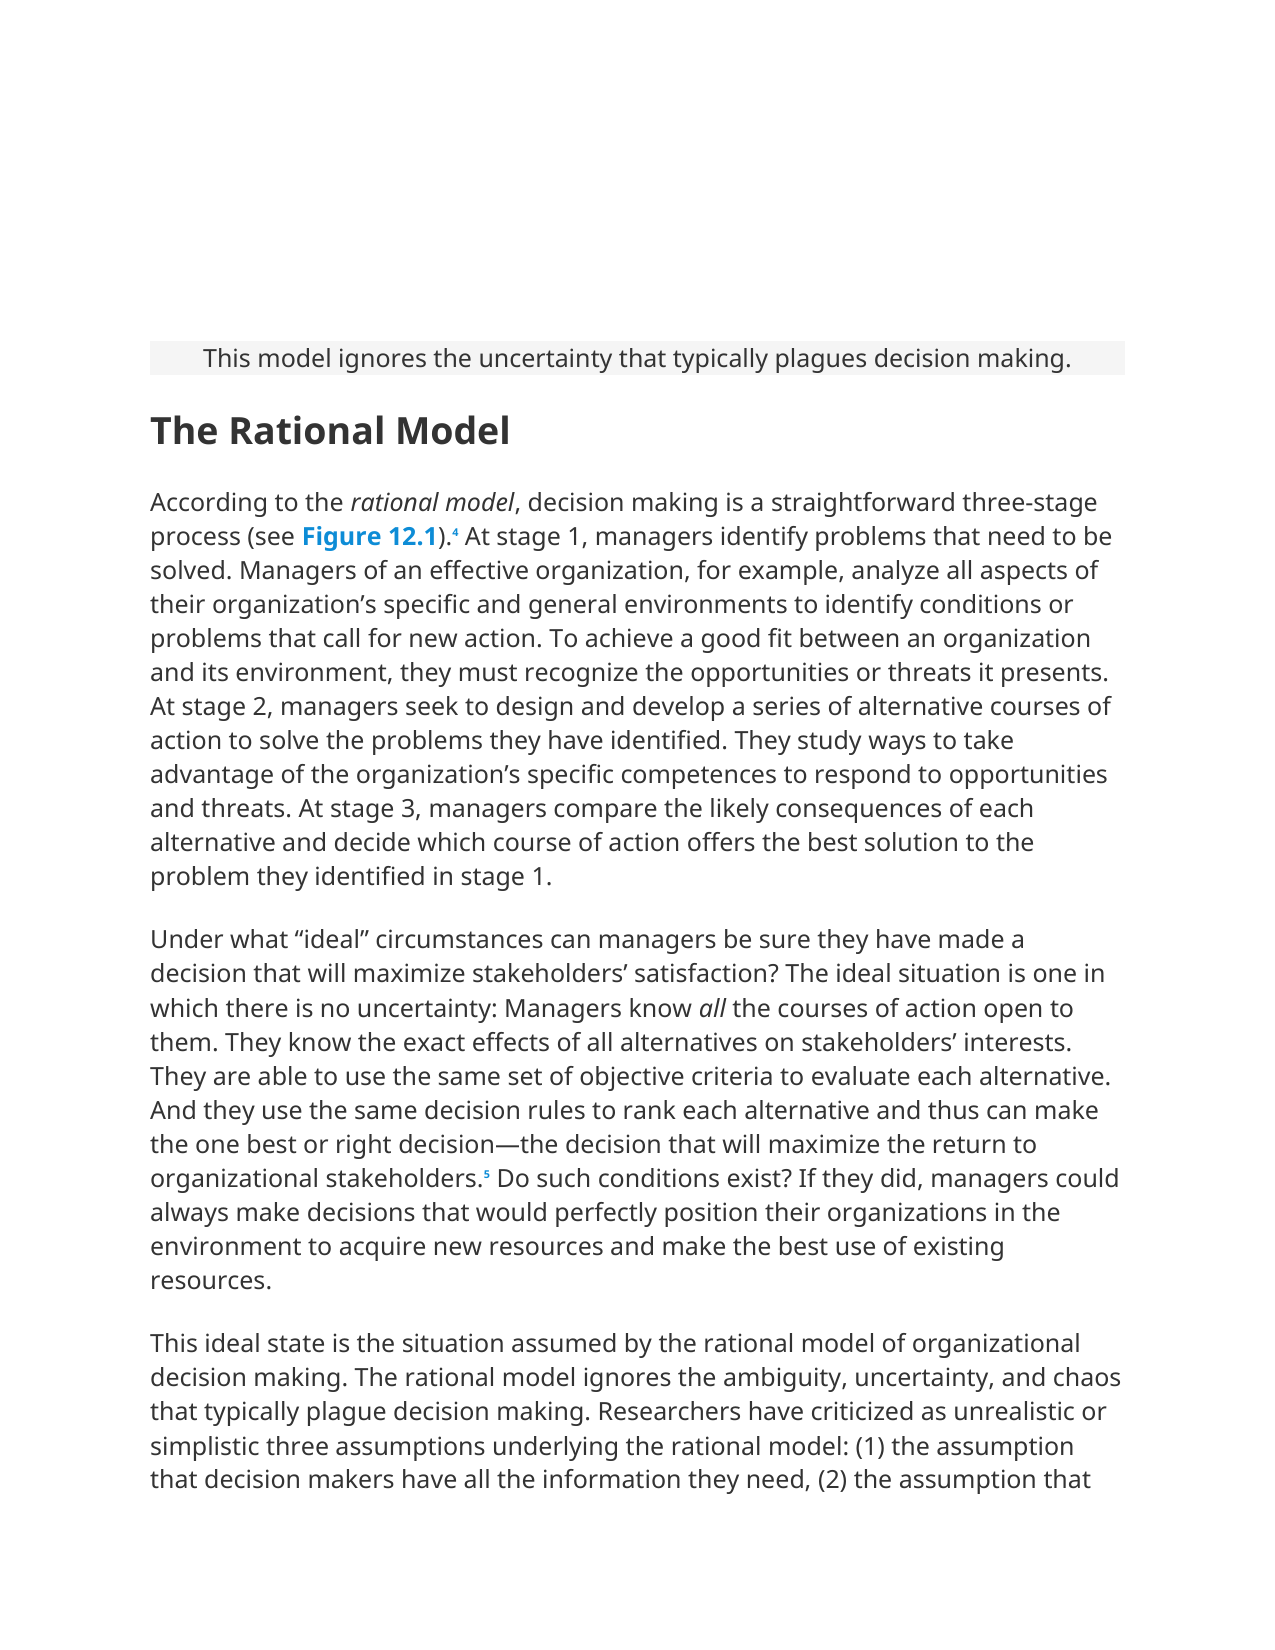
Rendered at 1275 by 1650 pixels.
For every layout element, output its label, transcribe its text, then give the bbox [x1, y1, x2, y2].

text Under what “ideal” circumstances can managers be sure they have made a decision that will maximize stakeholders’ satisfaction? The ideal situation is one in which there is no uncertainty: Managers know all the courses of action open to them. They know the exact effects of all alternatives on stakeholders’ interests. They are able to use the same set of objective criteria to evaluate each alternative. And they use the same decision rules to rank each alternative and thus can make the one best or right decision—the decision that will maximize the return to organizational stakeholders.5 Do such conditions exist? If they did, managers could always make decisions that would perfectly position their organizations in the environment to acquire new resources and make the best use of existing resources. [150, 922, 1125, 1297]
text This model ignores the uncertainty that typically plagues decision making. [150, 341, 1125, 375]
text According to the rational model, decision making is a straightforward three-stage process (see Figure 12.1).4 At stage 1, managers identify problems that need to be solved. Managers of an effective organization, for example, analyze all aspects of their organization’s specific and general environments to identify conditions or problems that call for new action. To achieve a good fit between an organization and its environment, they must recognize the opportunities or threats it presents. At stage 2, managers seek to design and develop a series of alternative courses of action to solve the problems they have identified. They study ways to take advantage of the organization’s specific competences to respond to opportunities and threats. At stage 3, managers compare the likely consequences of each alternative and decide which course of action offers the best solution to the problem they identified in stage 1. [150, 484, 1125, 893]
text The Rational Model [150, 404, 1125, 455]
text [150, 1326, 1125, 1496]
